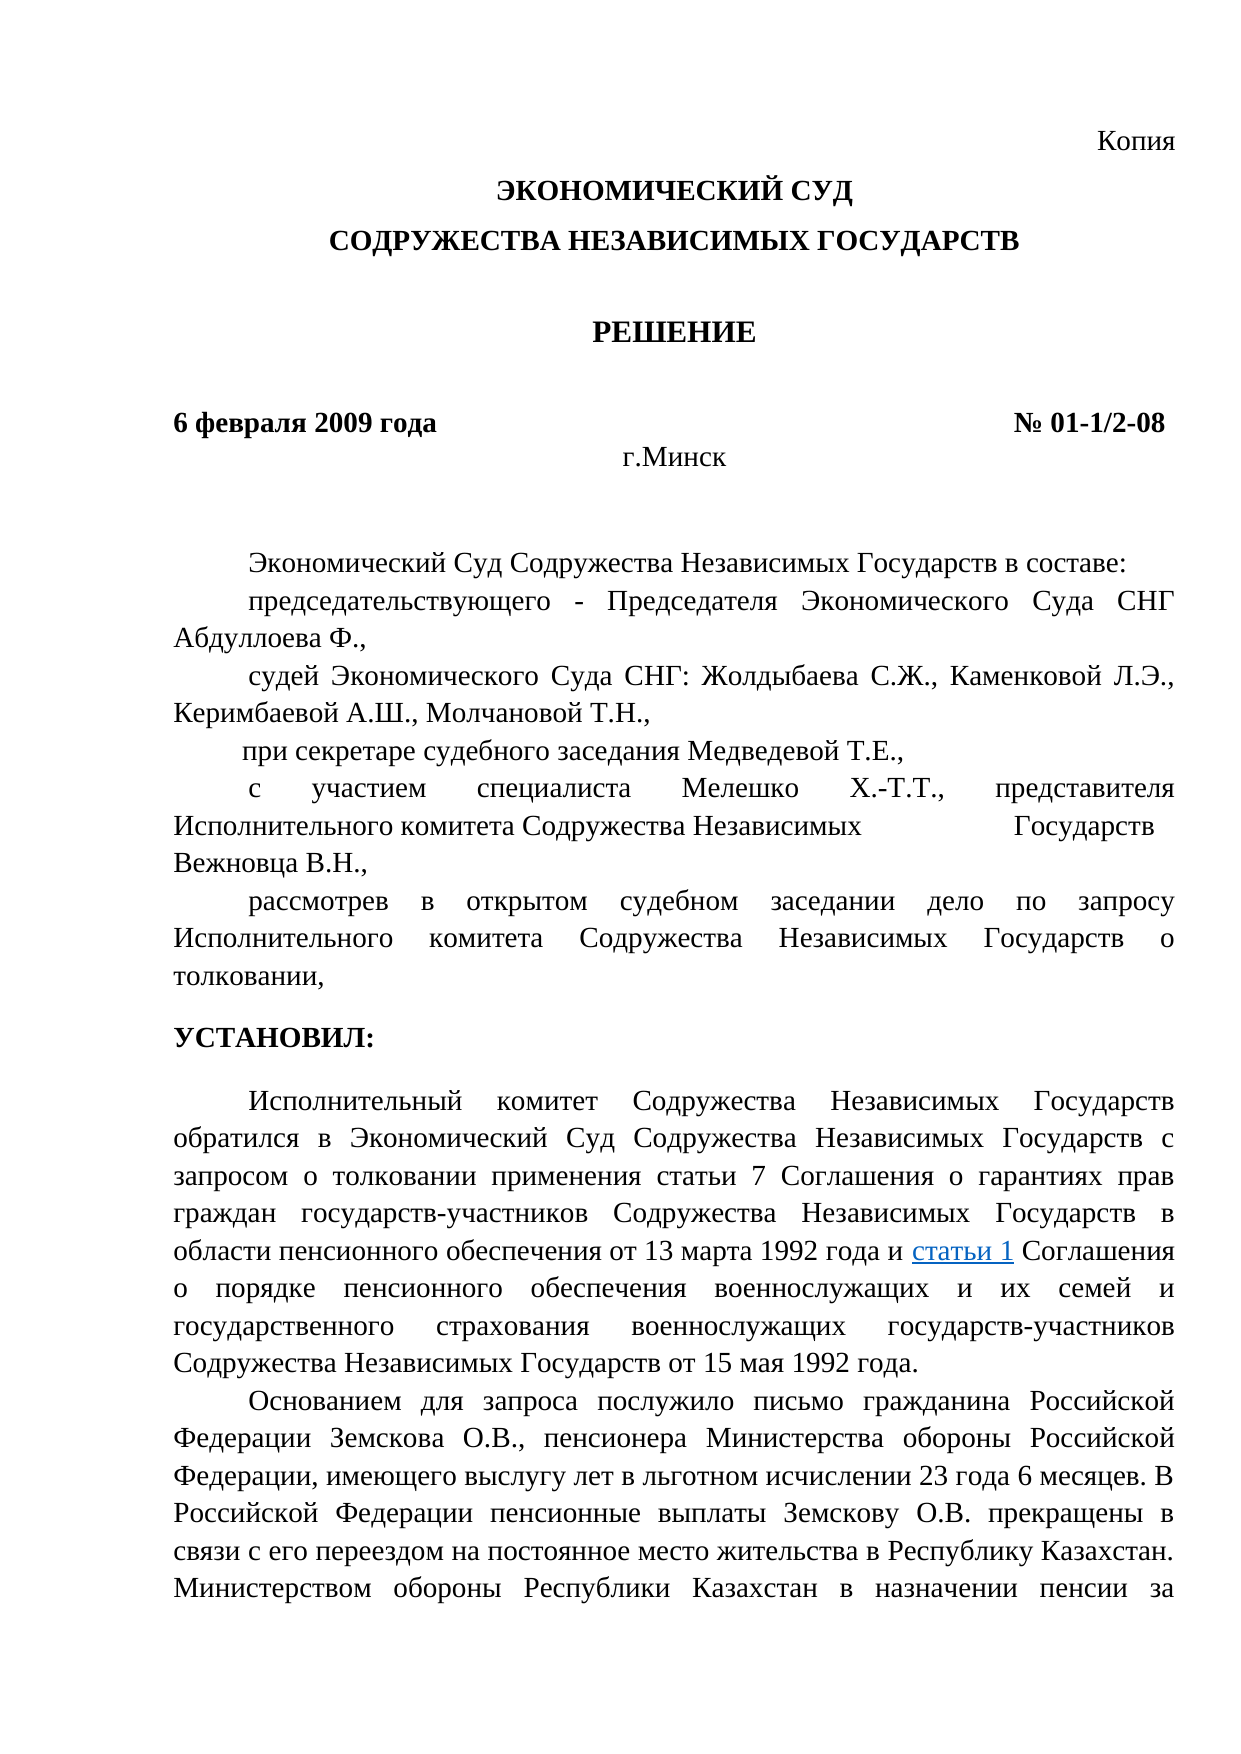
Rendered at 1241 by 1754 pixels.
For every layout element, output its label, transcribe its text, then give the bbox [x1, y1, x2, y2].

text СОДРУЖЕСТВА НЕЗАВИСИМЫХ ГОСУДАРСТВ [173, 223, 1175, 257]
text Исполнительный комитет Содружества Независимых Государств обратился в Экономический Суд Содружества Независимых Государств с запросом о толковании применения статьи 7 Соглашения о гарантиях прав граждан государств-участников Содружества Независимых Государств в области пенсионного обеспечения от 13 марта 1992 года и статьи 1 Соглашения о порядке пенсионного обеспечения военнослужащих и их семей и государственного страхования военнослужащих государств-участников Содружества Независимых Государств от 15 мая 1992 года. [173, 1083, 1175, 1379]
text с участием специалиста Мелешко Х.-Т.Т., представителя Исполнительного комитета Содружества Независимых Государств [173, 770, 1175, 841]
text председательствующего - Председателя Экономического Суда СНГ Абдуллоева Ф., [173, 583, 1175, 654]
text судей Экономического Суда СНГ: Жолдыбаева С.Ж., Каменковой Л.Э., Керимбаевой А.Ш., Молчановой Т.Н., [173, 658, 1175, 729]
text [173, 1383, 1175, 1604]
text Экономический Суд Содружества Независимых Государств в составе: [173, 545, 1175, 579]
text Копия [173, 123, 1175, 156]
text г.Минск [173, 439, 1175, 472]
text РЕШЕНИЕ [173, 313, 1175, 349]
text рассмотрев в открытом судебном заседании дело по запросу Исполнительного комитета Содружества Независимых Государств о толковании, [173, 883, 1175, 991]
text при секретаре судебного заседания Медведевой Т.Е., [173, 733, 1175, 766]
text Вежновца В.Н., [173, 845, 1175, 879]
text 6 февраля 2009 года № 01-1/2-08 [173, 405, 1175, 439]
text УСТАНОВИЛ: [173, 1020, 1175, 1054]
text ЭКОНОМИЧЕСКИЙ СУД [173, 173, 1175, 207]
